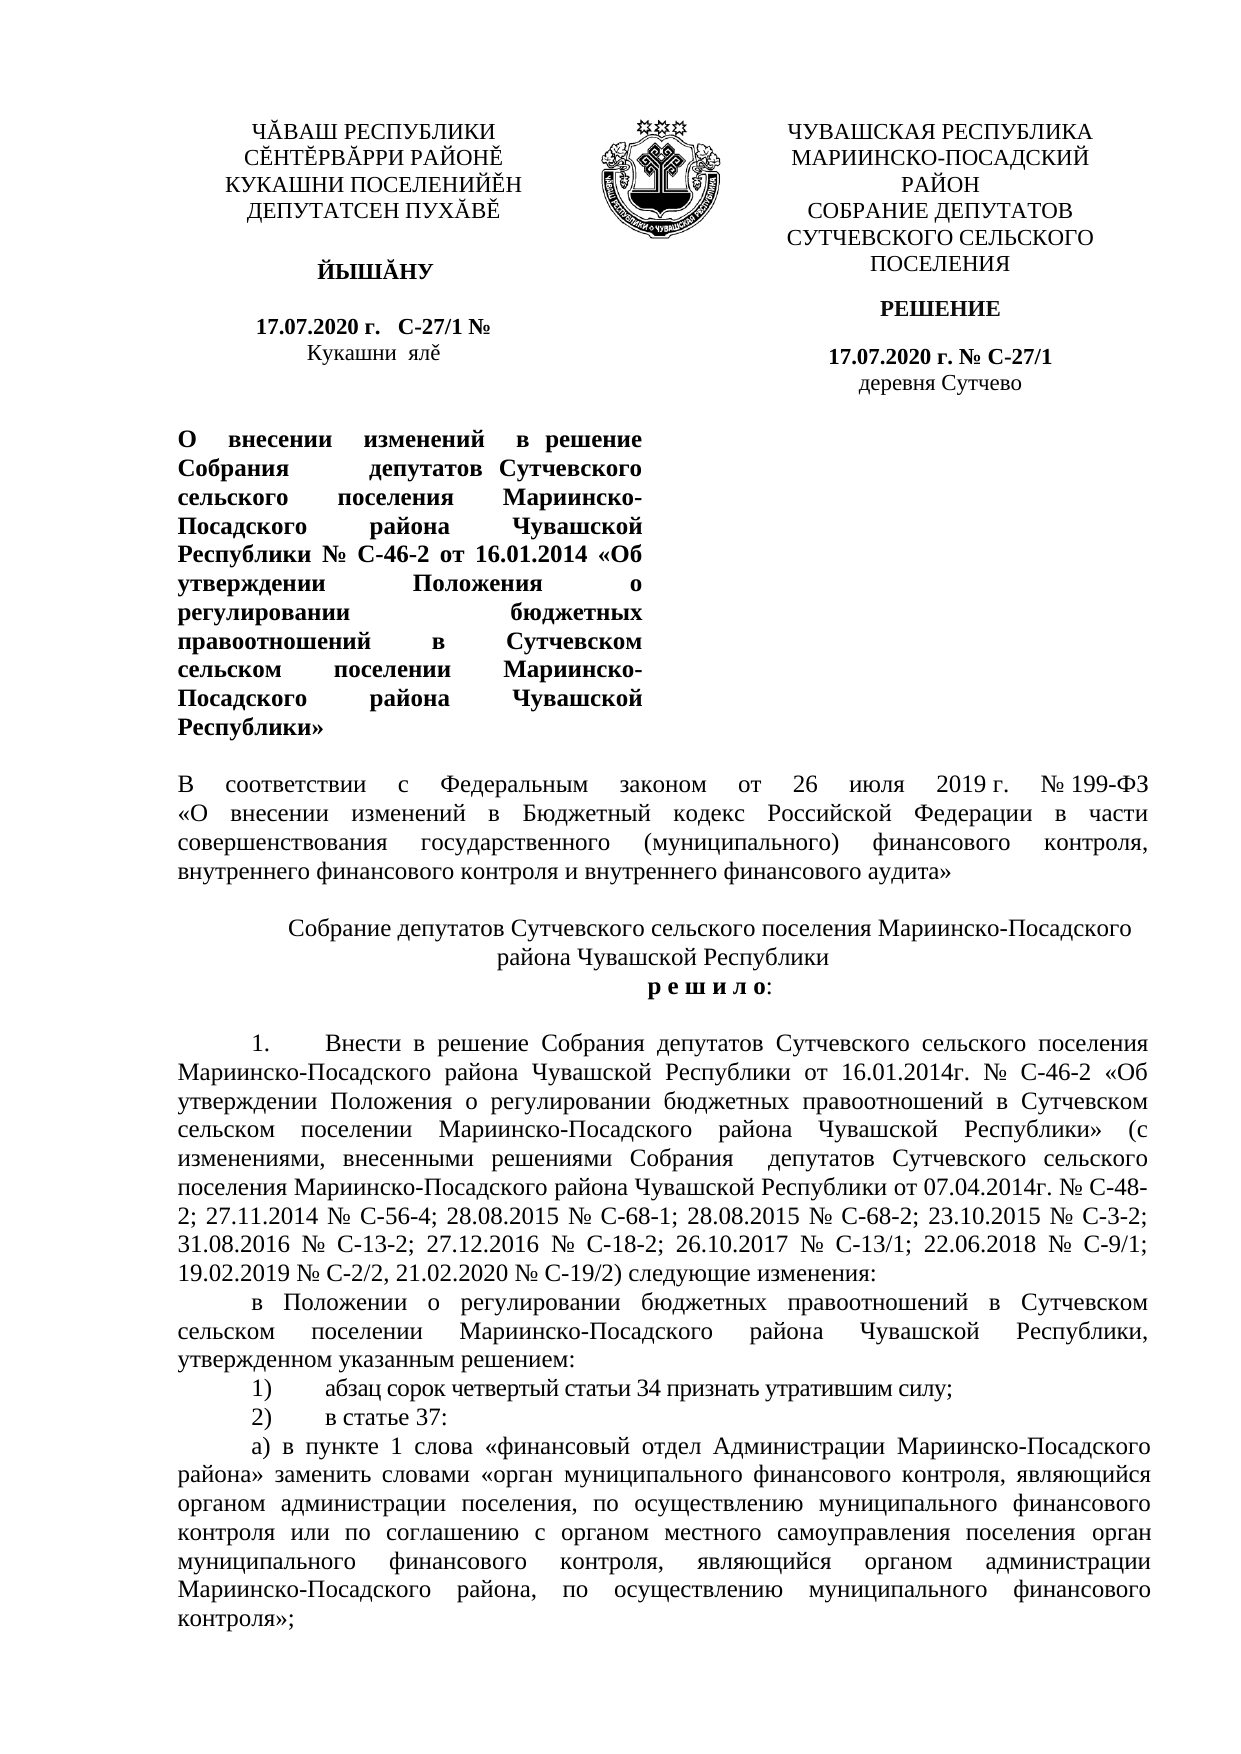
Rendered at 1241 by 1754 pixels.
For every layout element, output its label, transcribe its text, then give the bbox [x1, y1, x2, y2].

picture [600, 118, 721, 239]
table_header ЧУВАШСКАЯ РЕСПУБЛИКА МАРИИНСКО-ПОСАДСКИЙ РАЙОН СОБРАНИЕ ДЕПУТАТОВ СУТЧЕВСКОГО СЕЛЬСКОГО ПОСЕЛЕНИЯ РЕШЕНИЕ 17.07.2020 г. № С-27/1 деревня Сутчево [740, 118, 1140, 424]
text р е ш и л о: [177, 971, 1149, 999]
list Внести в решение Собрания депутатов Сутчевского сельского поселения Мариинско-Посадского района Чувашской Республики от 16.01.2014г. № С-46-2 «Об утверждении Положения о регулировании бюджетных правоотношений в Сутчевском сельском поселении Мариинско-Посадского района Чувашской Республики» (с изменениями, внесенными решениями Собрания депутатов Сутчевского сельского поселения Мариинско-Посадского района Чувашской Республики от 07.04.2014г. № С-48-2; 27.11.2014 № С-56-4; 28.08.2015 № С-68-1; 28.08.2015 № С-68-2; 23.10.2015 № С-3-2; 31.08.2016 № С-13-2; 27.12.2016 № С-18-2; 26.10.2017 № С-13/1; 22.06.2018 № С-9/1; 19.02.2019 № С-2/2, 21.02.2020 № С-19/2) следующие изменения: [177, 1028, 1149, 1287]
text О внесении изменений в решение Собрания депутатов Сутчевского сельского поселения Мариинско-Посадского района Чувашской Республики № С-46-2 от 16.01.2014 «Об утверждении Положения о регулировании бюджетных правоотношений в Сутчевском сельском поселении Мариинско-Посадского района Чувашской Республики» [177, 424, 642, 741]
text а) в пункте 1 слова «финансовый отдел Администрации Мариинско-Посадского района» заменить словами «орган муниципального финансового контроля, являющийся органом администрации поселения, по осуществлению муниципального финансового контроля или по соглашению с органом местного самоуправления поселения орган муниципального финансового контроля, являющийся органом администрации Мариинско-Посадского района, по осуществлению муниципального финансового контроля»; [177, 1431, 1152, 1632]
text В соответствии с Федеральным законом от 26 июля 2019 г. № 199-ФЗ «О внесении изменений в Бюджетный кодекс Российской Федерации в части совершенствования государственного (муниципального) финансового контроля, внутреннего финансового контроля и внутреннего финансового аудита» [177, 769, 1149, 884]
list в статье 37: [177, 1402, 1152, 1431]
table_header ЧĂВАШ РЕСПУБЛИКИ СĔнтĔрвĂрри РАЙОНĚ КУКАШНИ ПОСЕЛЕНИЙĚН ДЕПУТАТСЕН ПУХĂВĚ ЙЫШĂНУ 17.07.2020 г. С-27/1 № Кукашни ялě [166, 118, 581, 424]
text Собрание депутатов Сутчевского сельского поселения Мариинско-Посадского района Чувашской Республики [177, 913, 1149, 971]
table_header [581, 118, 740, 424]
list абзац сорок четвертый статьи 34 признать утратившим силу; [177, 1373, 1152, 1402]
text в Положении о регулировании бюджетных правоотношений в Сутчевском сельском поселении Мариинско-Посадского района Чувашской Республики, утвержденном указанным решением: [177, 1287, 1149, 1373]
